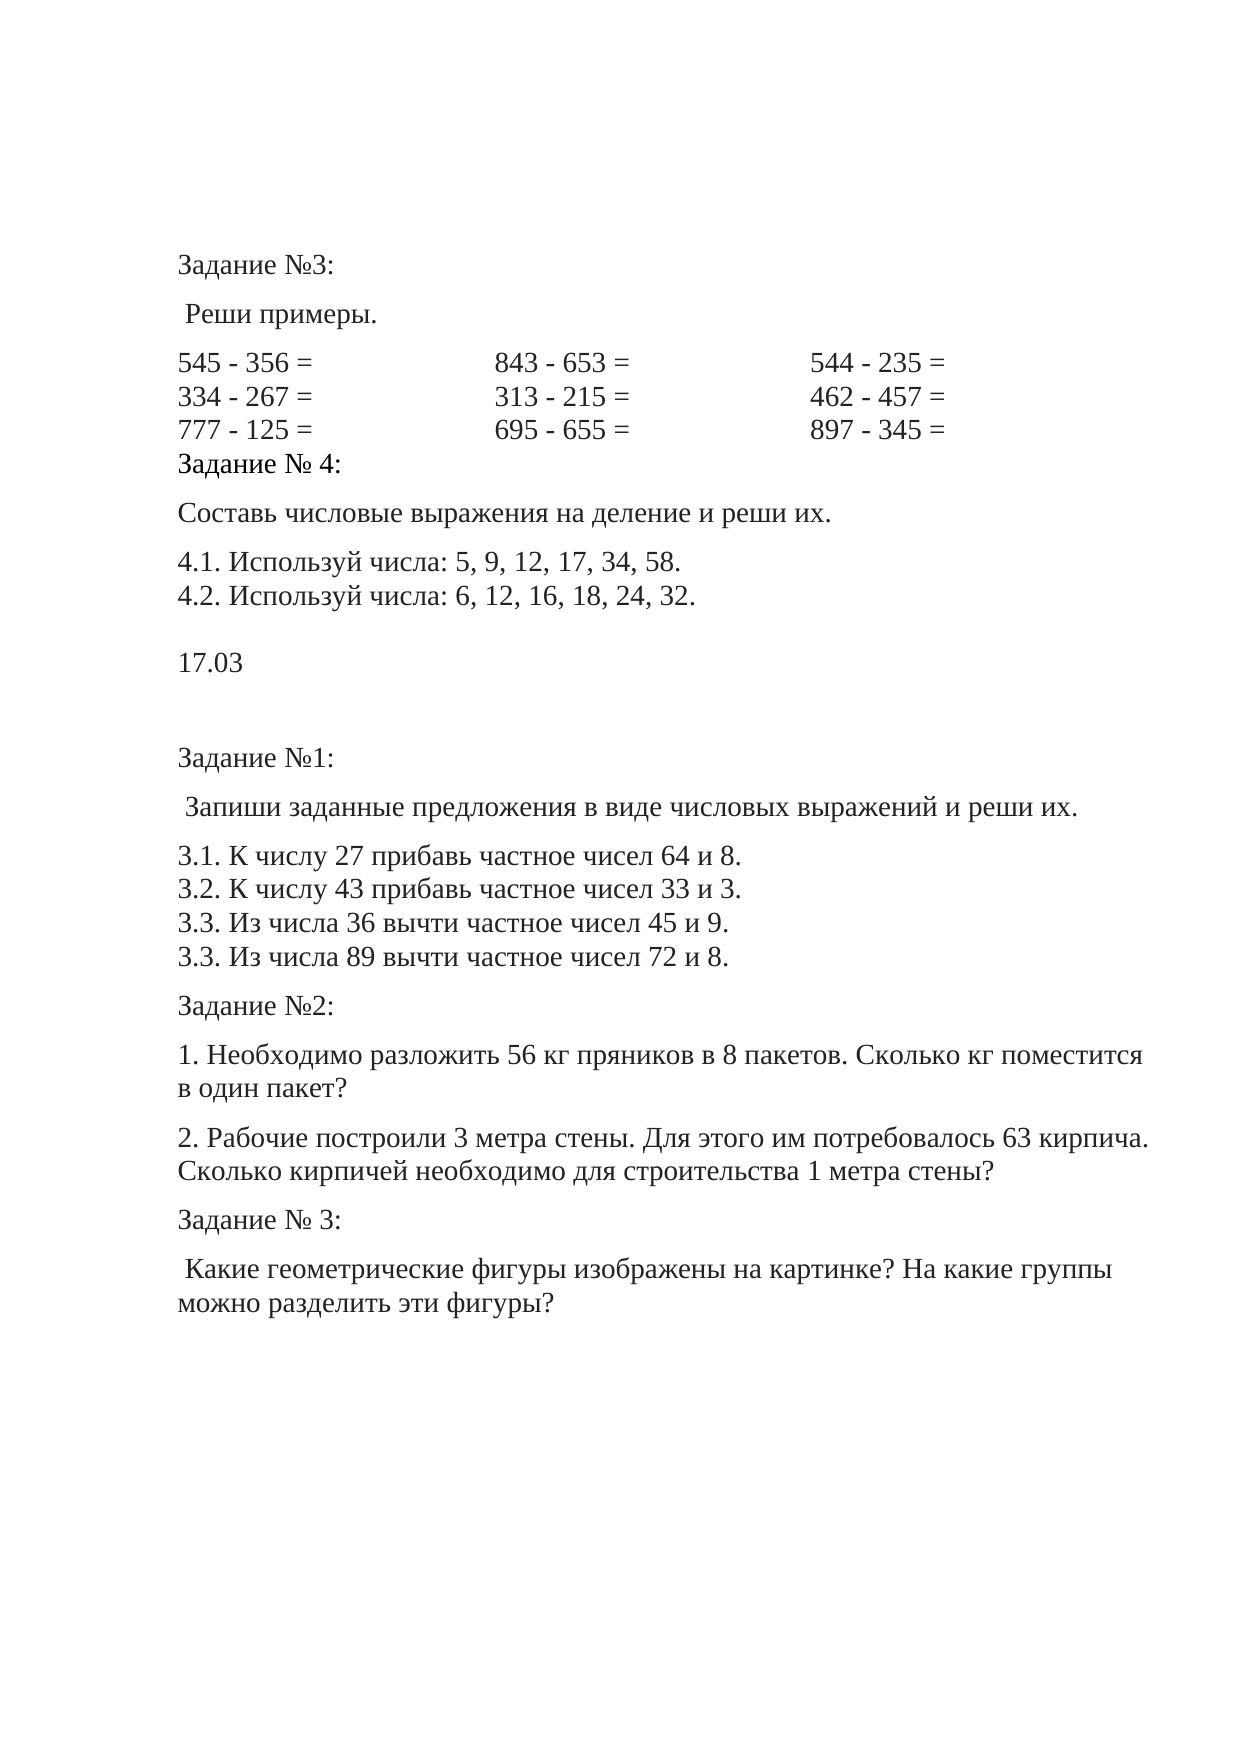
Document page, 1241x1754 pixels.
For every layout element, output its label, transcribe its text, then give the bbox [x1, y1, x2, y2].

text Задание №2: [177, 988, 1152, 1021]
text 1. Необходимо разложить 56 кг пряников в 8 пакетов. Сколько кг поместится в один пакет? [177, 1037, 1152, 1104]
text Задание № 3: [177, 1202, 1152, 1236]
table_header 545 - 356 = [177, 345, 494, 379]
table_cell 462 - 457 = [810, 379, 1127, 412]
text 17.03 [177, 645, 1152, 740]
text Задание №1: [177, 740, 1152, 773]
table_cell 313 - 215 = [494, 379, 810, 412]
table_cell 695 - 655 = [494, 412, 810, 446]
text 4.1. Используй числа: 5, 9, 12, 17, 34, 58. 4.2. Используй числа: 6, 12, 16, 18, 24, 32. [177, 544, 1152, 611]
table_header 843 - 653 = [494, 345, 810, 379]
table_cell 334 - 267 = [177, 379, 494, 412]
text Запиши заданные предложения в виде числовых выражений и реши их. [177, 789, 1152, 822]
text Реши примеры. [177, 296, 1152, 329]
text Задание №3: [177, 247, 1152, 280]
table_cell 777 - 125 = [177, 412, 494, 446]
text Составь числовые выражения на деление и реши их. [177, 495, 1152, 528]
text Задание № 4: [177, 446, 1152, 479]
table_cell 897 - 345 = [810, 412, 1127, 446]
text 3.1. К числу 27 прибавь частное чисел 64 и 8. 3.2. К числу 43 прибавь частное чисел 33 и 3. 3.3. Из числа 36 вычти частное чисел 45 и 9. 3.3. Из числа 89 вычти частное чисел 72 и 8. [177, 838, 1152, 972]
table_header 544 - 235 = [810, 345, 1127, 379]
text Какие геометрические фигуры изображены на картинке? На какие группы можно разделить эти фигуры? [177, 1252, 1152, 1319]
text 2. Рабочие построили 3 метра стены. Для этого им потребовалось 63 кирпича. Сколько кирпичей необходимо для строительства 1 метра стены? [177, 1120, 1152, 1187]
